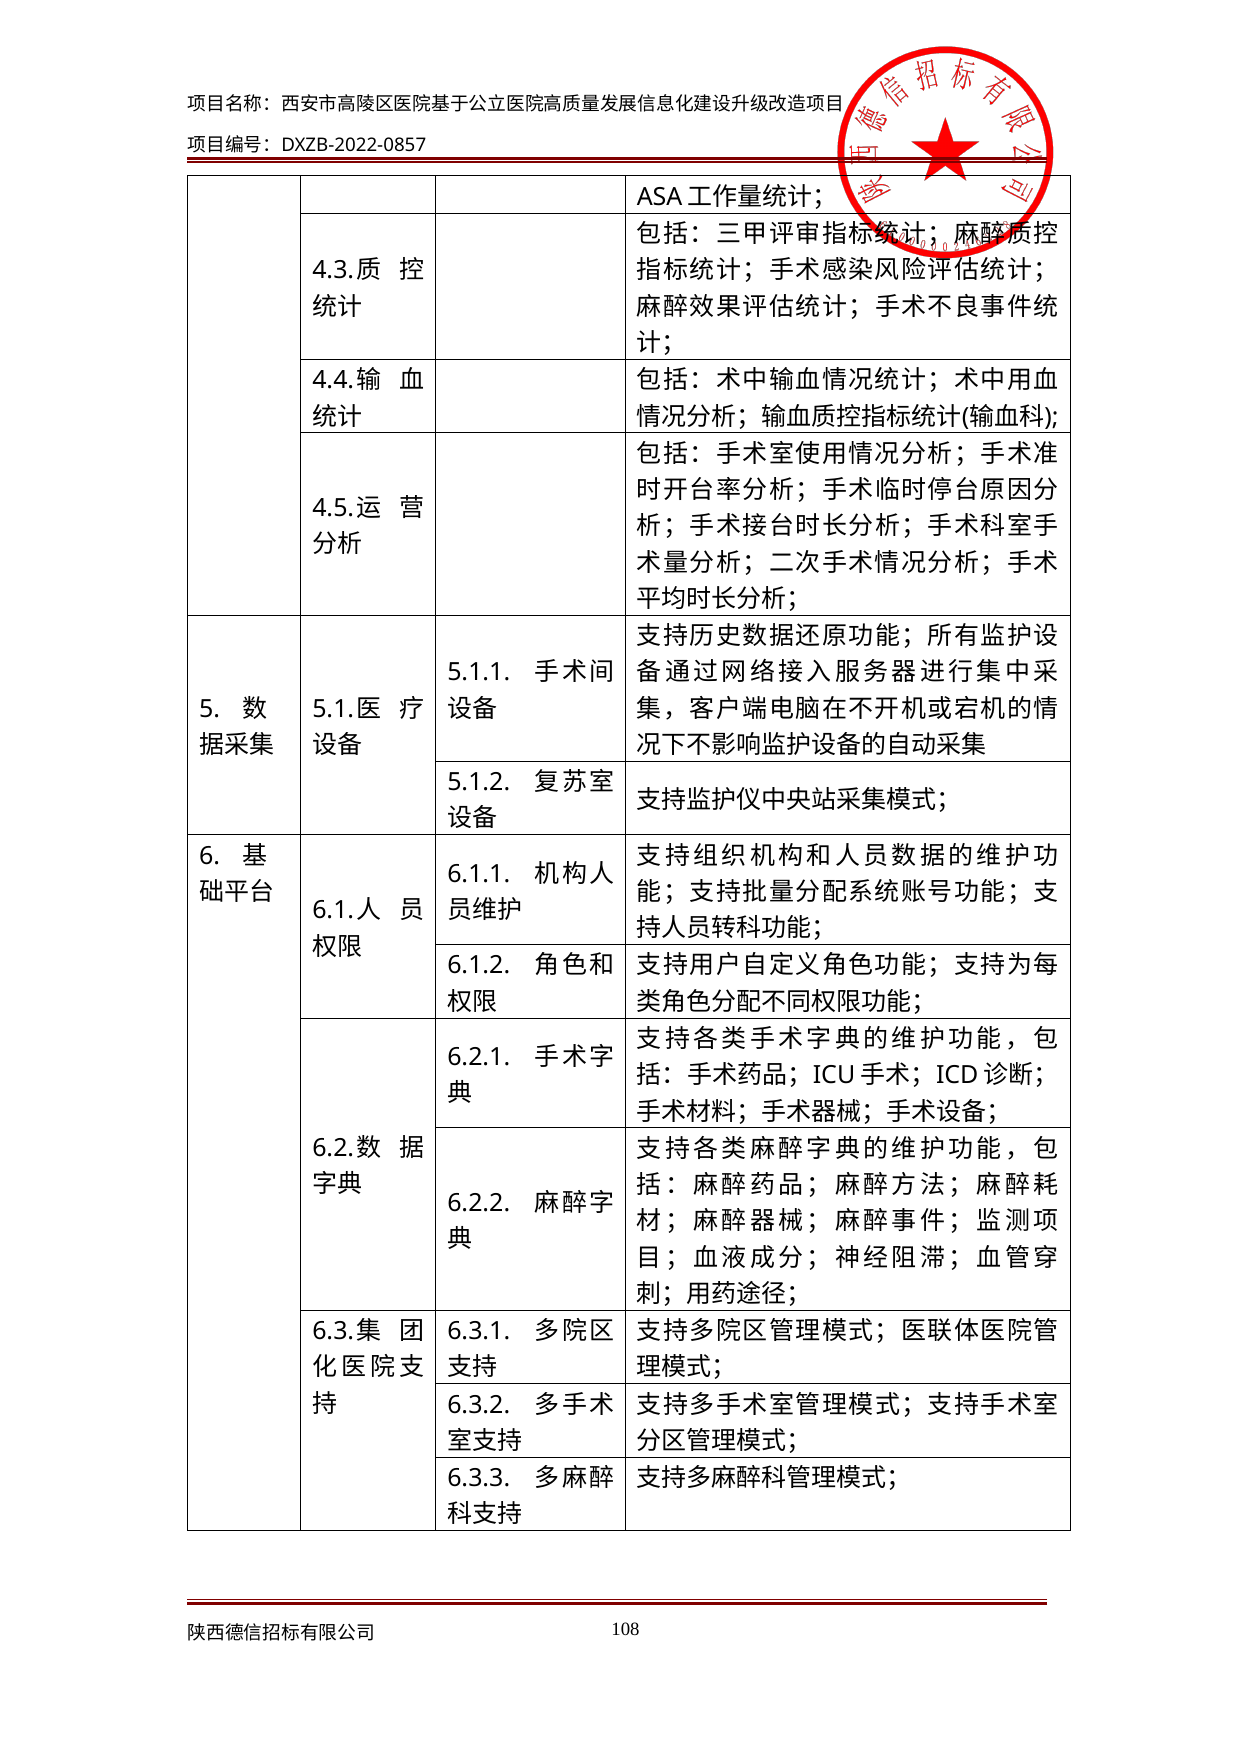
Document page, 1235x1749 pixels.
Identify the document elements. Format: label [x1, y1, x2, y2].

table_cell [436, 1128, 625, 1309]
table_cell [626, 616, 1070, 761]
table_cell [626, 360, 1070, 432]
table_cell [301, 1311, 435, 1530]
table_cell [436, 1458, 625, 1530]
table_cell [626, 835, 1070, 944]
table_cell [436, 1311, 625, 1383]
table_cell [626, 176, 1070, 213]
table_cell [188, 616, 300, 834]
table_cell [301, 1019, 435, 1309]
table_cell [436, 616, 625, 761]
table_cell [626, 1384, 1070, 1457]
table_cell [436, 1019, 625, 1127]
picture [835, 43, 1057, 175]
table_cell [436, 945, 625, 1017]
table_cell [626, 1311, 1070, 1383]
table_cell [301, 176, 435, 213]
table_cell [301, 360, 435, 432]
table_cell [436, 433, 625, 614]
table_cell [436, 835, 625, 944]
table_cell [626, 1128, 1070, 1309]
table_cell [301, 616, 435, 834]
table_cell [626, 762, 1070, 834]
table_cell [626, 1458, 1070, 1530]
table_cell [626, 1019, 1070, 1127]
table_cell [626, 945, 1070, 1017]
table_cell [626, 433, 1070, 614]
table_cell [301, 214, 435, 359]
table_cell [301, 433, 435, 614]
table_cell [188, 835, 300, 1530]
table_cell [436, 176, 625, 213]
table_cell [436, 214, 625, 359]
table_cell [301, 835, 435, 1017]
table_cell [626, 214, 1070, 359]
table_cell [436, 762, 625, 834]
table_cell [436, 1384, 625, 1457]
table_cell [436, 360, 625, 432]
